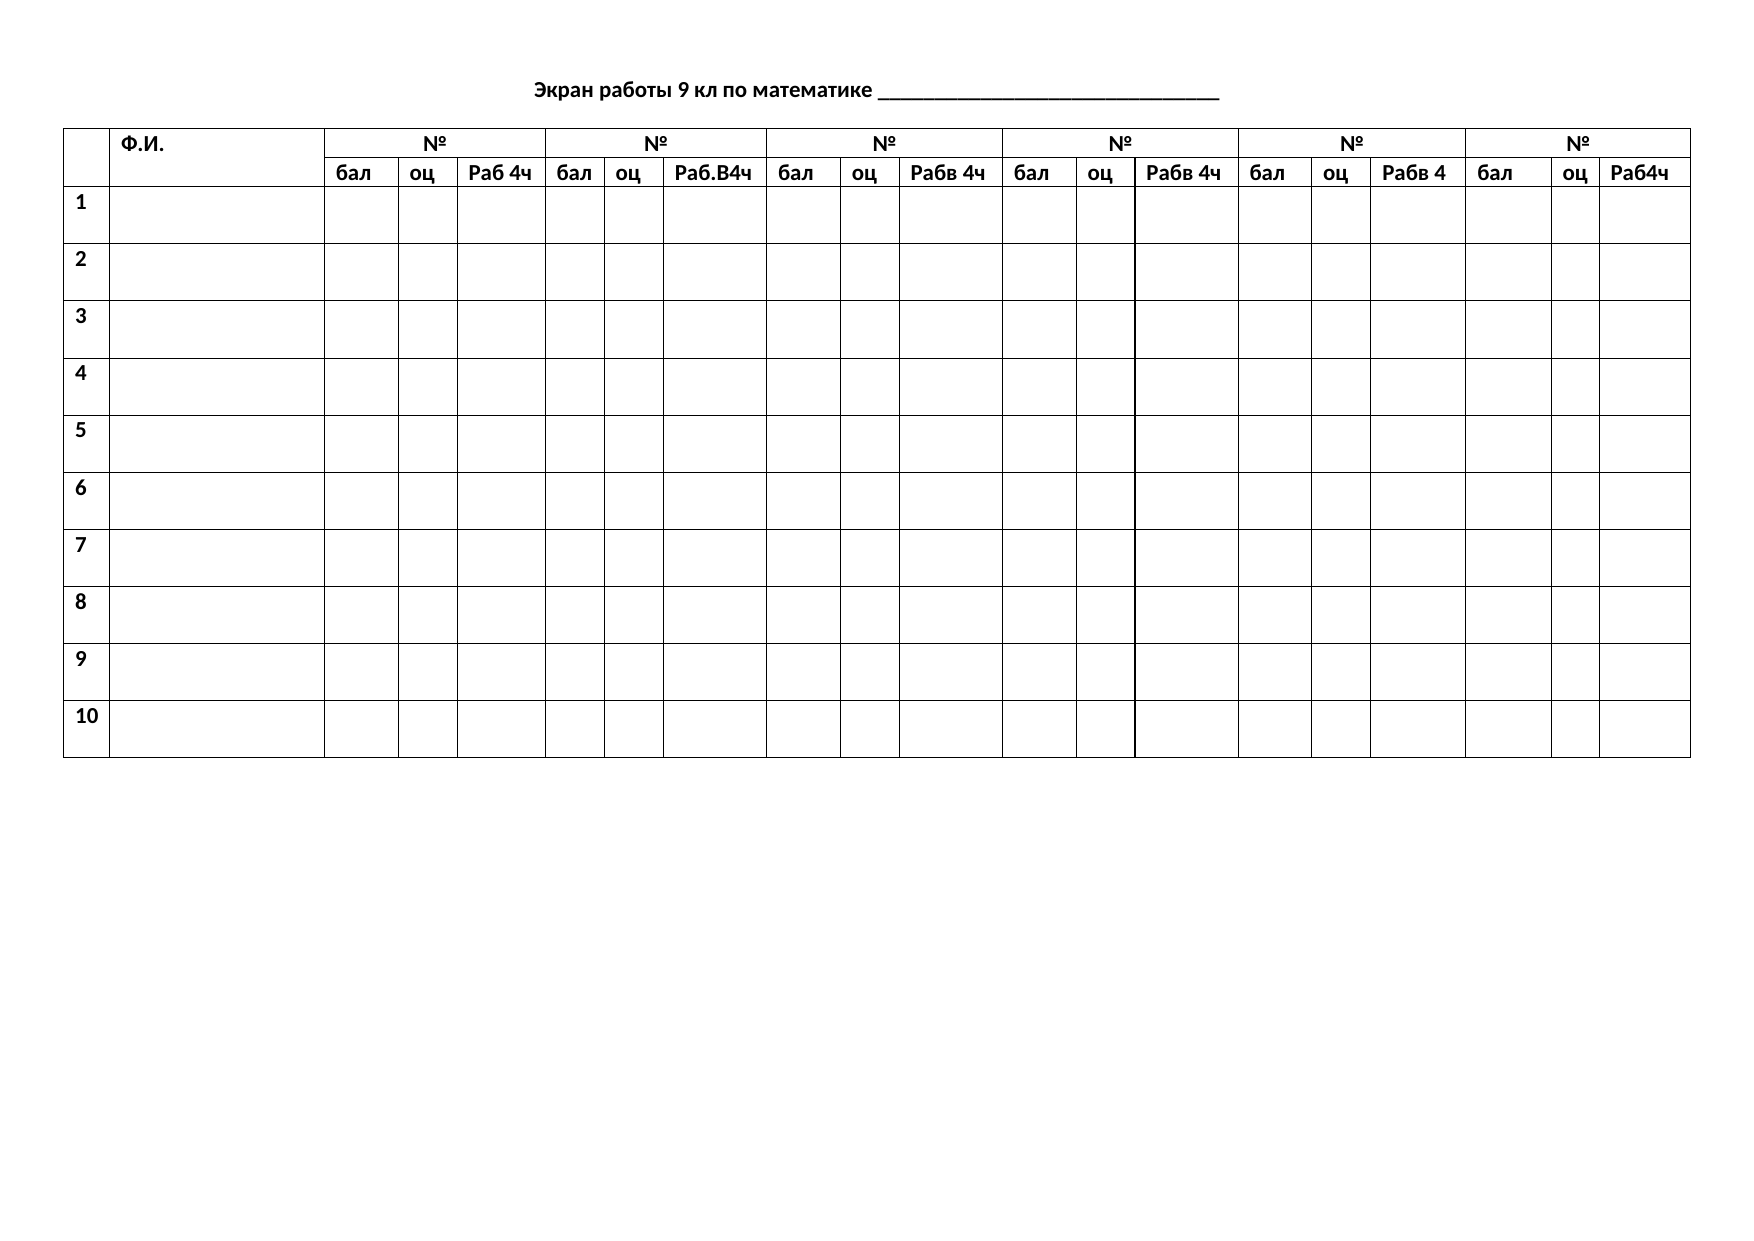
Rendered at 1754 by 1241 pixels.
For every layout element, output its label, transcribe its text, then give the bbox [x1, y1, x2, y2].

table_cell [399, 301, 457, 357]
table_cell [1312, 473, 1370, 529]
table_cell [546, 587, 604, 643]
table_cell [1077, 473, 1134, 529]
table_cell [399, 644, 457, 700]
table_cell [841, 244, 899, 300]
table_cell [1312, 530, 1370, 586]
table_cell [841, 473, 899, 529]
table_cell Раб 4ч [458, 158, 545, 186]
table_cell 3 [64, 301, 109, 357]
table_cell [1466, 301, 1551, 357]
text Экран работы 9 кл по математике ______________________________ [75, 75, 1679, 103]
table_cell [1003, 301, 1076, 357]
table_cell [1466, 244, 1551, 300]
table_cell [1371, 587, 1465, 643]
table_cell 10 [64, 701, 109, 757]
table_cell [1077, 301, 1134, 357]
table_cell [1466, 473, 1551, 529]
table_cell [325, 416, 398, 472]
table_cell [1600, 587, 1690, 643]
table_cell [1600, 416, 1690, 472]
table_cell [546, 644, 604, 700]
table_cell [1466, 416, 1551, 472]
table_cell [458, 416, 545, 472]
table_cell [1239, 359, 1311, 414]
table_cell [1371, 244, 1465, 300]
table_cell Раб.В4ч [664, 158, 766, 186]
table_cell [1371, 644, 1465, 700]
table_cell [325, 701, 398, 757]
table_cell [1371, 530, 1465, 586]
table_cell [1003, 359, 1076, 414]
table_cell [1552, 644, 1599, 700]
table_cell [1239, 473, 1311, 529]
table_cell [110, 359, 324, 414]
table_cell [664, 587, 766, 643]
table_cell [664, 530, 766, 586]
table_cell [605, 187, 663, 243]
table_cell [605, 301, 663, 357]
table_cell 2 [64, 244, 109, 300]
table_cell [767, 187, 840, 243]
table_cell [458, 359, 545, 414]
table_cell [664, 701, 766, 757]
table_cell [1077, 187, 1134, 243]
table_cell [1239, 530, 1311, 586]
table_cell [1466, 530, 1551, 586]
table_cell [1003, 473, 1076, 529]
table_cell [110, 644, 324, 700]
table_cell [399, 701, 457, 757]
table_cell [1466, 587, 1551, 643]
table_cell [1003, 416, 1076, 472]
table_cell [458, 530, 545, 586]
table_cell оц [605, 158, 663, 186]
table_cell [110, 244, 324, 300]
table_cell [664, 644, 766, 700]
table_cell [767, 359, 840, 414]
table_cell 1 [64, 187, 109, 243]
table_cell [399, 416, 457, 472]
table_cell бал [1466, 158, 1551, 186]
table_cell [664, 187, 766, 243]
table_cell [110, 301, 324, 357]
table_cell [767, 416, 840, 472]
table_cell [1552, 473, 1599, 529]
table_cell [458, 701, 545, 757]
table_cell [841, 187, 899, 243]
table_cell Рабв 4 [1371, 158, 1465, 186]
table_cell [1003, 644, 1076, 700]
table_cell [767, 587, 840, 643]
table_cell [1136, 644, 1238, 700]
table_cell [1371, 416, 1465, 472]
table_cell [1003, 530, 1076, 586]
table_cell [1552, 187, 1599, 243]
table_cell [546, 473, 604, 529]
table_cell [1371, 359, 1465, 414]
table_cell [1600, 244, 1690, 300]
table_cell [325, 473, 398, 529]
table_cell [900, 416, 1002, 472]
table_cell [110, 187, 324, 243]
table_cell [1003, 244, 1076, 300]
table_cell [767, 530, 840, 586]
table_cell [1552, 244, 1599, 300]
table_cell [399, 244, 457, 300]
table_cell [1600, 644, 1690, 700]
table_cell [900, 359, 1002, 414]
table_cell оц [841, 158, 899, 186]
table_cell [1371, 301, 1465, 357]
table_cell [900, 530, 1002, 586]
table_cell [900, 244, 1002, 300]
table_cell [546, 359, 604, 414]
table_cell [1136, 473, 1238, 529]
table_cell [1312, 301, 1370, 357]
table_cell [546, 244, 604, 300]
table_cell [1077, 244, 1134, 300]
table_cell [900, 187, 1002, 243]
table_header № [1239, 129, 1465, 157]
table_cell [1312, 587, 1370, 643]
table_cell [1136, 416, 1238, 472]
table_cell [1312, 187, 1370, 243]
table_cell [841, 416, 899, 472]
table_cell оц [399, 158, 457, 186]
table_cell [1552, 530, 1599, 586]
table_cell [1552, 701, 1599, 757]
table_cell [1466, 359, 1551, 414]
table_cell [1003, 701, 1076, 757]
table_cell [1077, 587, 1134, 643]
table_cell бал [1239, 158, 1311, 186]
table_cell [546, 187, 604, 243]
table_cell бал [546, 158, 604, 186]
table_cell [325, 530, 398, 586]
table_cell [1552, 359, 1599, 414]
table_cell [767, 644, 840, 700]
table_cell [1312, 416, 1370, 472]
table_cell [1600, 701, 1690, 757]
table_cell [458, 301, 545, 357]
table_cell [1600, 530, 1690, 586]
table_header № [546, 129, 766, 157]
table_cell бал [325, 158, 398, 186]
table_cell [1239, 587, 1311, 643]
table_cell 4 [64, 359, 109, 414]
table_cell [458, 644, 545, 700]
table_cell [1312, 701, 1370, 757]
table_header № [767, 129, 1002, 157]
table_cell [1466, 187, 1551, 243]
table_cell [900, 644, 1002, 700]
table_header № [1466, 129, 1690, 157]
table_cell [1239, 644, 1311, 700]
table_cell [767, 301, 840, 357]
table_cell Раб4ч [1600, 158, 1690, 186]
table_cell [1371, 187, 1465, 243]
table_cell 5 [64, 416, 109, 472]
table_cell [605, 587, 663, 643]
table_cell [1466, 701, 1551, 757]
table_cell [1136, 301, 1238, 357]
table_cell [664, 473, 766, 529]
table_cell [1312, 359, 1370, 414]
table_cell [1371, 701, 1465, 757]
table_cell [110, 473, 324, 529]
table_header № [1003, 129, 1238, 157]
table_cell [841, 644, 899, 700]
table_cell [1466, 644, 1551, 700]
table_cell [1239, 416, 1311, 472]
table_cell [664, 359, 766, 414]
table_cell [1003, 187, 1076, 243]
table_cell [841, 359, 899, 414]
table_cell [605, 359, 663, 414]
table_cell [325, 644, 398, 700]
table_cell [325, 301, 398, 357]
table_cell [399, 530, 457, 586]
table_cell [1239, 187, 1311, 243]
table_cell 7 [64, 530, 109, 586]
table_cell [605, 473, 663, 529]
table_cell [1136, 244, 1238, 300]
table_cell [1077, 359, 1134, 414]
table_cell [605, 701, 663, 757]
table_cell [767, 701, 840, 757]
table_cell [1239, 701, 1311, 757]
table_cell [605, 530, 663, 586]
table_cell [1077, 644, 1134, 700]
table_cell [1600, 187, 1690, 243]
table_cell [1552, 587, 1599, 643]
table_cell [1003, 587, 1076, 643]
table_header [64, 129, 109, 186]
table_cell [458, 244, 545, 300]
table_cell [1312, 244, 1370, 300]
table_cell [1600, 359, 1690, 414]
table_cell [664, 244, 766, 300]
table_cell Рабв 4ч [900, 158, 1002, 186]
table_header № [325, 129, 545, 157]
table_cell оц [1552, 158, 1599, 186]
table_cell 9 [64, 644, 109, 700]
table_cell [767, 473, 840, 529]
table_cell [1312, 644, 1370, 700]
table_cell [664, 301, 766, 357]
table_cell [399, 187, 457, 243]
table_cell [1552, 301, 1599, 357]
table_cell [900, 587, 1002, 643]
table_cell [1552, 416, 1599, 472]
table_cell оц [1077, 158, 1134, 186]
table_cell [110, 416, 324, 472]
table_cell [110, 530, 324, 586]
table_cell [399, 587, 457, 643]
table_cell [605, 244, 663, 300]
table_cell [546, 530, 604, 586]
table_cell бал [767, 158, 840, 186]
table_cell [1136, 530, 1238, 586]
table_cell [325, 244, 398, 300]
table_cell [841, 301, 899, 357]
table_cell Рабв 4ч [1136, 158, 1238, 186]
table_cell [1600, 301, 1690, 357]
table_cell [664, 416, 766, 472]
table_cell [546, 701, 604, 757]
table_cell [399, 473, 457, 529]
table_cell 6 [64, 473, 109, 529]
table_cell 8 [64, 587, 109, 643]
table_header Ф.И. [110, 129, 324, 186]
table_cell [900, 473, 1002, 529]
table_cell [110, 587, 324, 643]
table_cell [1136, 701, 1238, 757]
table_cell [1077, 416, 1134, 472]
table_cell [1136, 359, 1238, 414]
table_cell [605, 644, 663, 700]
table_cell [325, 587, 398, 643]
table_cell [1136, 187, 1238, 243]
table_cell [841, 587, 899, 643]
table_cell [767, 244, 840, 300]
table_cell [458, 587, 545, 643]
table_cell оц [1312, 158, 1370, 186]
table_cell [458, 187, 545, 243]
table_cell [841, 530, 899, 586]
table_cell [399, 359, 457, 414]
table_cell [458, 473, 545, 529]
table_cell [1239, 301, 1311, 357]
table_cell [605, 416, 663, 472]
table_cell [900, 301, 1002, 357]
table_cell [1371, 473, 1465, 529]
table_cell [110, 701, 324, 757]
table_cell [1077, 701, 1134, 757]
table_cell [900, 701, 1002, 757]
table_cell [1077, 530, 1134, 586]
table_cell [1600, 473, 1690, 529]
table_cell [546, 301, 604, 357]
table_cell [546, 416, 604, 472]
table_cell [1239, 244, 1311, 300]
table_cell [325, 187, 398, 243]
table_cell [1136, 587, 1238, 643]
table_cell [325, 359, 398, 414]
table_cell бал [1003, 158, 1076, 186]
table_cell [841, 701, 899, 757]
